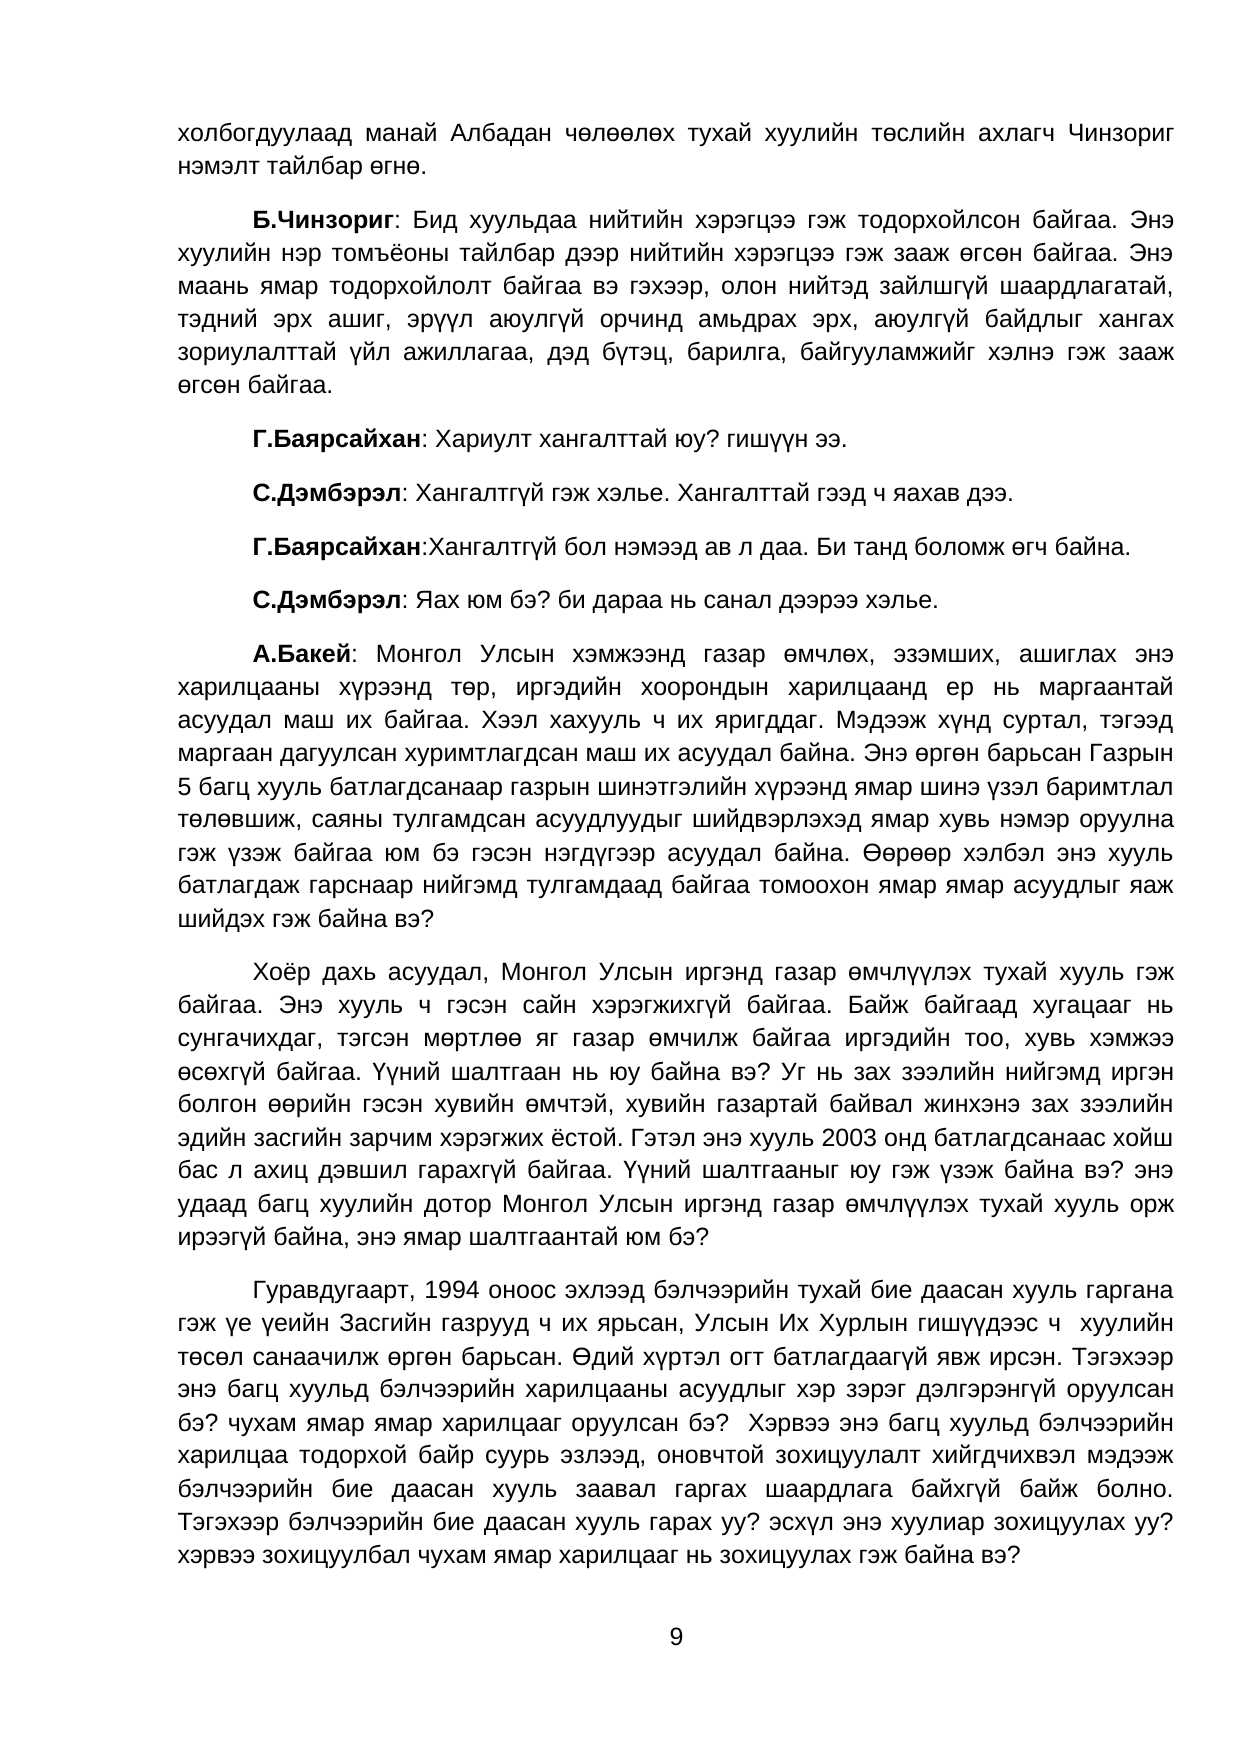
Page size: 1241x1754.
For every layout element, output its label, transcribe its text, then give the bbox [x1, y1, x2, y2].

text Б.Чинзориг: Бид хуульдаа нийтийн хэрэгцээ гэж тодорхойлсон байгаа. Энэ хуулийн нэр томъёоны тайлбар дээр нийтийн хэрэгцээ гэж зааж өгсөн байгаа. Энэ маань ямар тодорхойлолт байгаа вэ гэхээр, олон нийтэд зайлшгүй шаардлагатай, тэдний эрх ашиг, эрүүл аюулгүй орчинд амьдрах эрх, аюулгүй байдлыг хангах зориулалттай үйл ажиллагаа, дэд бүтэц, барилга, байгууламжийг хэлнэ гэж зааж өгсөн байгаа. [177, 205, 1175, 399]
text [177, 118, 1175, 180]
text Г.Баярсайхан:Хангалтгүй бол нэмээд ав л даа. Би танд боломж өгч байна. [177, 532, 1175, 560]
text Хоёр дахь асуудал, Монгол Улсын иргэнд газар өмчлүүлэх тухай хууль гэж байгаа. Энэ хууль ч гэсэн сайн хэрэгжихгүй байгаа. Байж байгаад хугацааг нь сунгачихдаг, тэгсэн мөртлөө яг газар өмчилж байгаа иргэдийн тоо, хувь хэмжээ өсөхгүй байгаа. Үүний шалтгаан нь юу байна вэ? Уг нь зах зээлийн нийгэмд иргэн болгон өөрийн гэсэн хувийн өмчтэй, хувийн газартай байвал жинхэнэ зах зээлийн эдийн засгийн зарчим хэрэгжих ёстой. Гэтэл энэ хууль 2003 онд батлагдсанаас хойш бас л ахиц дэвшил гарахгүй байгаа. Үүний шалтгааныг юу гэж үзэж байна вэ? энэ удаад багц хуулийн дотор Монгол Улсын иргэнд газар өмчлүүлэх тухай хууль орж ирээгүй байна, энэ ямар шалтгаантай юм бэ? [177, 957, 1175, 1250]
text Г.Баярсайхан: Хариулт хангалттай юу? гишүүн ээ. [177, 424, 1175, 453]
text Гуравдугаарт, 1994 оноос эхлээд бэлчээрийн тухай бие даасан хууль гаргана гэж үе үеийн Засгийн газрууд ч их ярьсан, Улсын Их Хурлын гишүүдээс ч хуулийн төсөл санаачилж өргөн барьсан. Өдий хүртэл огт батлагдаагүй явж ирсэн. Тэгэхээр энэ багц хуульд бэлчээрийн харилцааны асуудлыг хэр зэрэг дэлгэрэнгүй оруулсан бэ? чухам ямар ямар харилцааг оруулсан бэ? Хэрвээ энэ багц хуульд бэлчээрийн харилцаа тодорхой байр суурь эзлээд, оновчтой зохицуулалт хийгдчихвэл мэдээж бэлчээрийн бие даасан хууль заавал гаргах шаардлага байхгүй байж болно. Тэгэхээр бэлчээрийн бие даасан хууль гарах уу? эсхүл энэ хуулиар зохицуулах уу? хэрвээ зохицуулбал чухам ямар харилцааг нь зохицуулах гэж байна вэ? [177, 1275, 1175, 1568]
text С.Дэмбэрэл: Яах юм бэ? би дараа нь санал дээрээ хэлье. [177, 586, 1175, 614]
text А.Бакей: Монгол Улсын хэмжээнд газар өмчлөх, эзэмших, ашиглах энэ харилцааны хүрээнд төр, иргэдийн хоорондын харилцаанд ер нь маргаантай асуудал маш их байгаа. Хээл хахууль ч их яригддаг. Мэдээж хүнд суртал, тэгээд маргаан дагуулсан хуримтлагдсан маш их асуудал байна. Энэ өргөн барьсан Газрын 5 багц хууль батлагдсанаар газрын шинэтгэлийн хүрээнд ямар шинэ үзэл баримтлал төлөвшиж, саяны тулгамдсан асуудлуудыг шийдвэрлэхэд ямар хувь нэмэр оруулна гэж үзэж байгаа юм бэ гэсэн нэгдүгээр асуудал байна. Өөрөөр хэлбэл энэ хууль батлагдаж гарснаар нийгэмд тулгамдаад байгаа томоохон ямар ямар асуудлыг яаж шийдэх гэж байна вэ? [177, 639, 1175, 932]
text С.Дэмбэрэл: Хангалтгүй гэж хэлье. Хангалттай гээд ч яахав дээ. [177, 478, 1175, 507]
